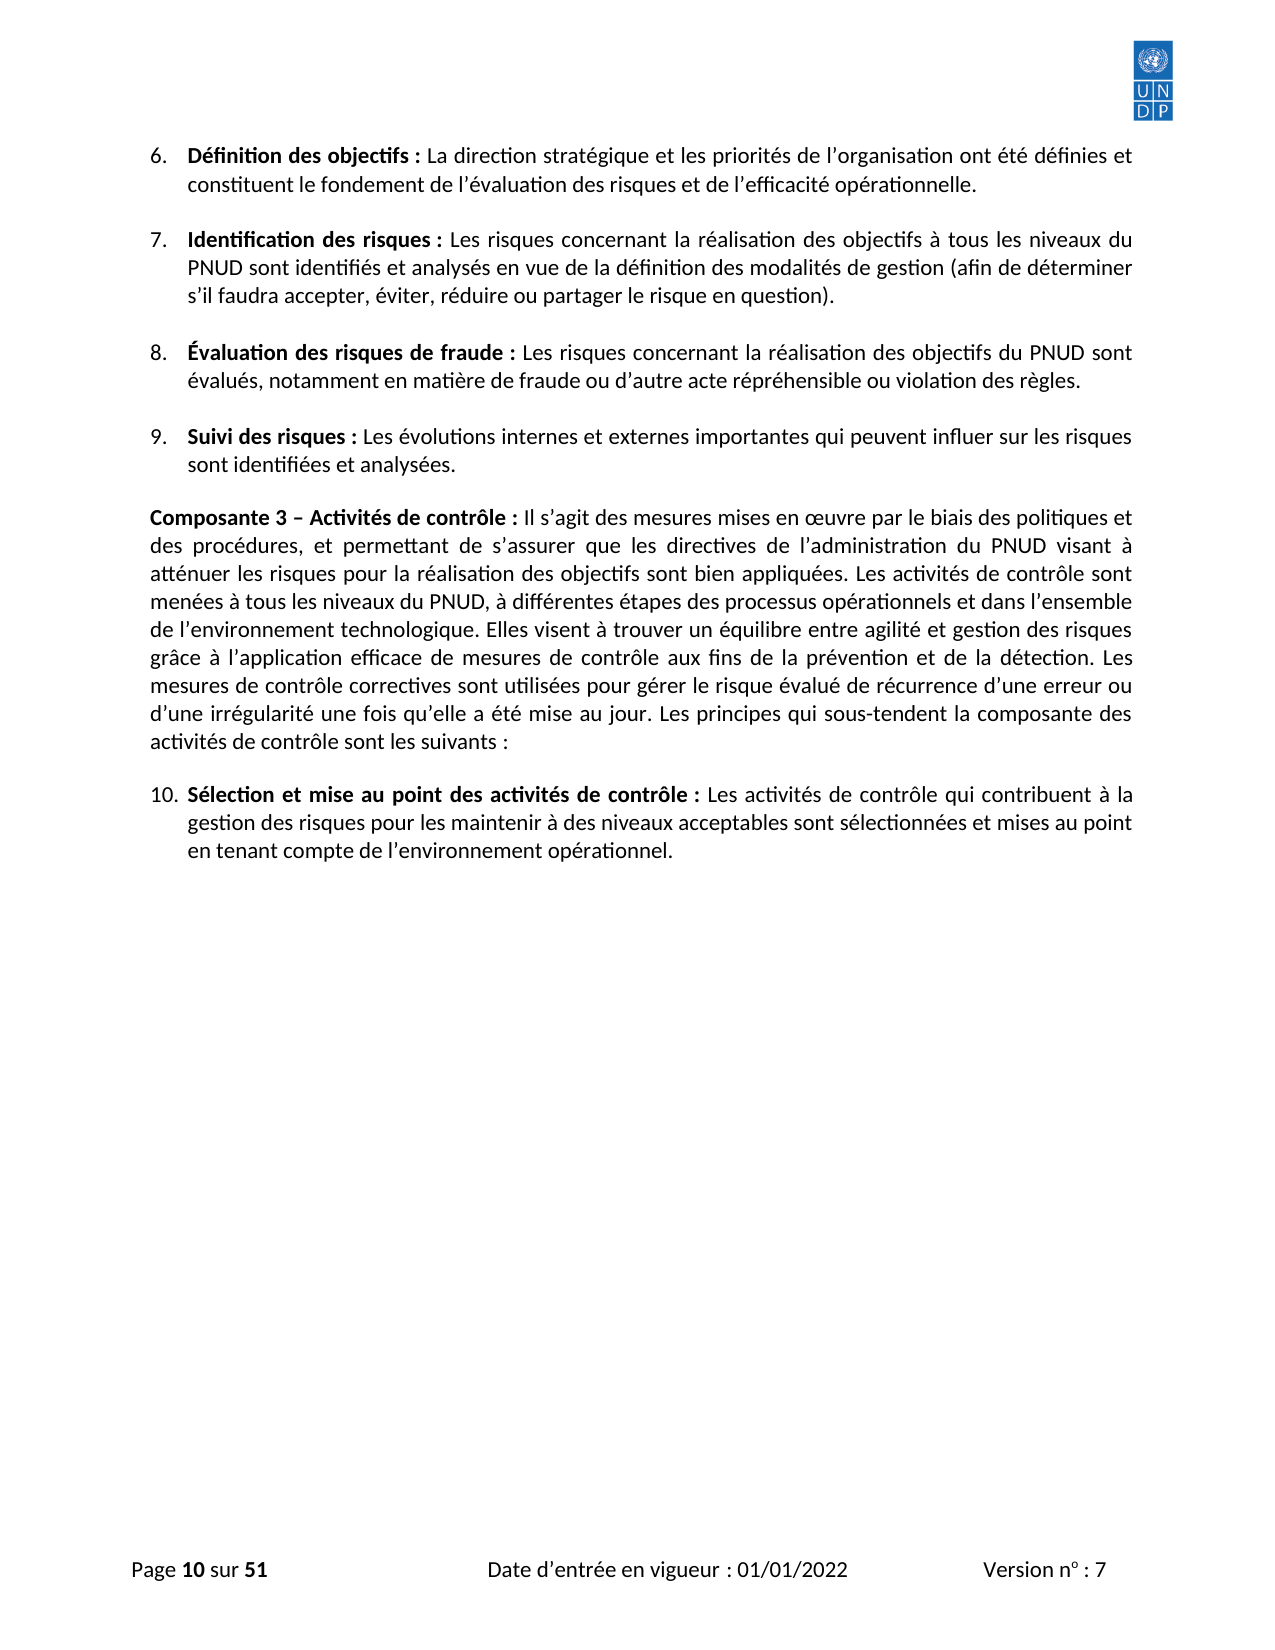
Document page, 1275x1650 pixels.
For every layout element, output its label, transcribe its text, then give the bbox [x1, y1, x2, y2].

text Composante 3 – Activités de contrôle : Il s’agit des mesures mises en œuvre par le biais des politiques et des procédures, et permettant de s’assurer que les directives de l’administration du PNUD visant à atténuer les risques pour la réalisation des objectifs sont bien appliquées. Les activités de contrôle sont menées à tous les niveaux du PNUD, à différentes étapes des processus opérationnels et dans l’ensemble de l’environnement technologique. Elles visent à trouver un équilibre entre agilité et gestion des risques grâce à l’application efficace de mesures de contrôle aux fins de la prévention et de la détection. Les mesures de contrôle correctives sont utilisées pour gérer le risque évalué de récurrence d’une erreur ou d’une irrégularité une fois qu’elle a été mise au jour. Les principes qui sous-tendent la composante des activités de contrôle sont les suivants : [150, 503, 1134, 755]
list Définition des objectifs : La direction stratégique et les priorités de l’organisation ont été définies et constituent le fondement de l’évaluation des risques et de l’efficacité opérationnelle. [150, 142, 1134, 198]
picture [1114, 21, 1192, 140]
list Identification des risques : Les risques concernant la réalisation des objectifs à tous les niveaux du PNUD sont identifiés et analysés en vue de la définition des modalités de gestion (afin de déterminer s’il faudra accepter, éviter, réduire ou partager le risque en question). [150, 226, 1134, 309]
list Sélection et mise au point des activités de contrôle : Les activités de contrôle qui contribuent à la gestion des risques pour les maintenir à des niveaux acceptables sont sélectionnées et mises au point en tenant compte de l’environnement opérationnel. [150, 780, 1134, 864]
list Évaluation des risques de fraude : Les risques concernant la réalisation des objectifs du PNUD sont évalués, notamment en matière de fraude ou d’autre acte répréhensible ou violation des règles. [150, 338, 1134, 394]
list Suivi des risques : Les évolutions internes et externes importantes qui peuvent influer sur les risques sont identifiées et analysées. [150, 422, 1134, 478]
